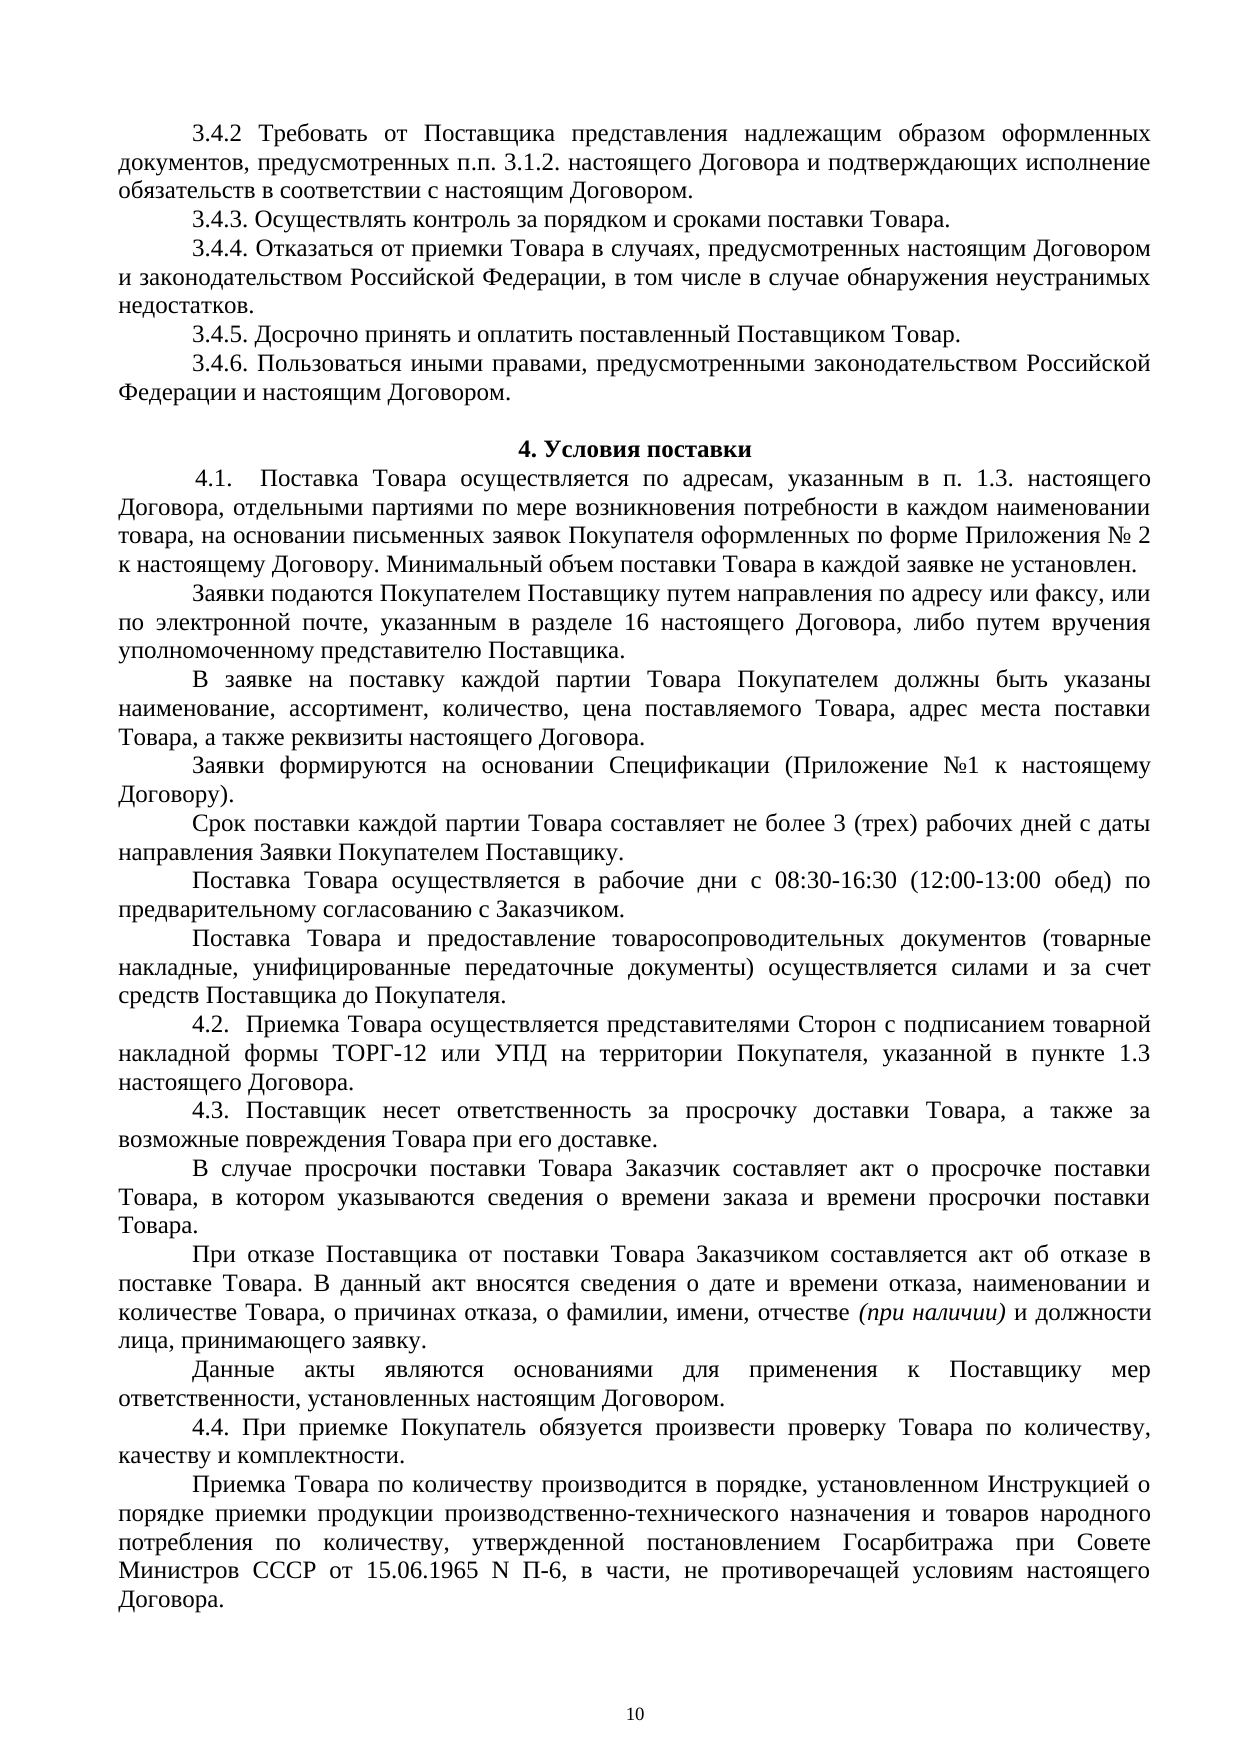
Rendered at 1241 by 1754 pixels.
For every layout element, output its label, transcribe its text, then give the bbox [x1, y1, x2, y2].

text 3.4.4. Отказаться от приемки Товара в случаях, предусмотренных настоящим Договором и законодательством Российской Федерации, в том числе в случае обнаружения неустранимых недостатков. [118, 233, 1152, 319]
text 4.2. Приемка Товара осуществляется представителями Сторон с подписанием товарной накладной формы ТОРГ-12 или УПД на территории Покупателя, указанной в пункте 1.3 настоящего Договора. [118, 1009, 1152, 1096]
text 3.4.2 Требовать от Поставщика представления надлежащим образом оформленных документов, предусмотренных п.п. 3.1.2. настоящего Договора и подтверждающих исполнение обязательств в соответствии с настоящим Договором. [118, 118, 1152, 204]
text Поставка Товара и предоставление товаросопроводительных документов (товарные накладные, унифицированные передаточные документы) осуществляется силами и за счет средств Поставщика до Покупателя. [118, 923, 1152, 1009]
text 3.4.5. Досрочно принять и оплатить поставленный Поставщиком Товар. [118, 319, 1152, 348]
text Поставка Товара осуществляется в рабочие дни с 08:30-16:30 (12:00-13:00 обед) по предварительному согласованию с Заказчиком. [118, 866, 1152, 923]
text 3.4.6. Пользоваться иными правами, предусмотренными законодательством Российской Федерации и настоящим Договором. [118, 348, 1152, 406]
text 4.3. Поставщик несет ответственность за просрочку доставки Товара, а также за возможные повреждения Товара при его доставке. [118, 1096, 1152, 1153]
text При отказе Поставщика от поставки Товара Заказчиком составляется акт об отказе в поставке Товара. В данный акт вносятся сведения о дате и времени отказа, наименовании и количестве Товара, о причинах отказа, о фамилии, имени, отчестве (при наличии) и должности лица, принимающего заявку. [118, 1239, 1152, 1354]
text 4.4. При приемке Покупатель обязуется произвести проверку Товара по количеству, качеству и комплектности. [118, 1412, 1152, 1469]
text Приемка Товара по количеству производится в порядке, установленном Инструкцией о порядке приемки продукции производственно-технического назначения и товаров народного потребления по количеству, утвержденной постановлением Госарбитража при Совете Министров СССР от 15.06.1965 N П-6, в части, не противоречащей условиям настоящего Договора. [118, 1469, 1152, 1613]
text В случае просрочки поставки Товара Заказчик составляет акт о просрочке поставки Товара, в котором указываются сведения о времени заказа и времени просрочки поставки Товара. [118, 1153, 1152, 1239]
text В заявке на поставку каждой партии Товара Покупателем должны быть указаны наименование, ассортимент, количество, цена поставляемого Товара, адрес места поставки Товара, а также реквизиты настоящего Договора. [118, 664, 1152, 751]
text Данные акты являются основаниями для применения к Поставщику мер ответственности, установленных настоящим Договором. [118, 1354, 1152, 1412]
text 4.1. Поставка Товара осуществляется по адресам, указанным в п. 1.3. настоящего Договора, отдельными партиями по мере возникновения потребности в каждом наименовании товара, на основании письменных заявок Покупателя оформленных по форме Приложения № 2 к настоящему Договору. Минимальный объем поставки Товара в каждой заявке не установлен. [118, 463, 1152, 578]
text Заявки формируются на основании Спецификации (Приложение №1 к настоящему Договору). [118, 751, 1152, 808]
text Срок поставки каждой партии Товара составляет не более 3 (трех) рабочих дней с даты направления Заявки Покупателем Поставщику. [118, 808, 1152, 866]
text 3.4.3. Осуществлять контроль за порядком и сроками поставки Товара. [118, 204, 1152, 233]
text 4. Условия поставки [118, 434, 1152, 463]
text Заявки подаются Покупателем Поставщику путем направления по адресу или факсу, или по электронной почте, указанным в разделе 16 настоящего Договора, либо путем вручения уполномоченному представителю Поставщика. [118, 578, 1152, 664]
